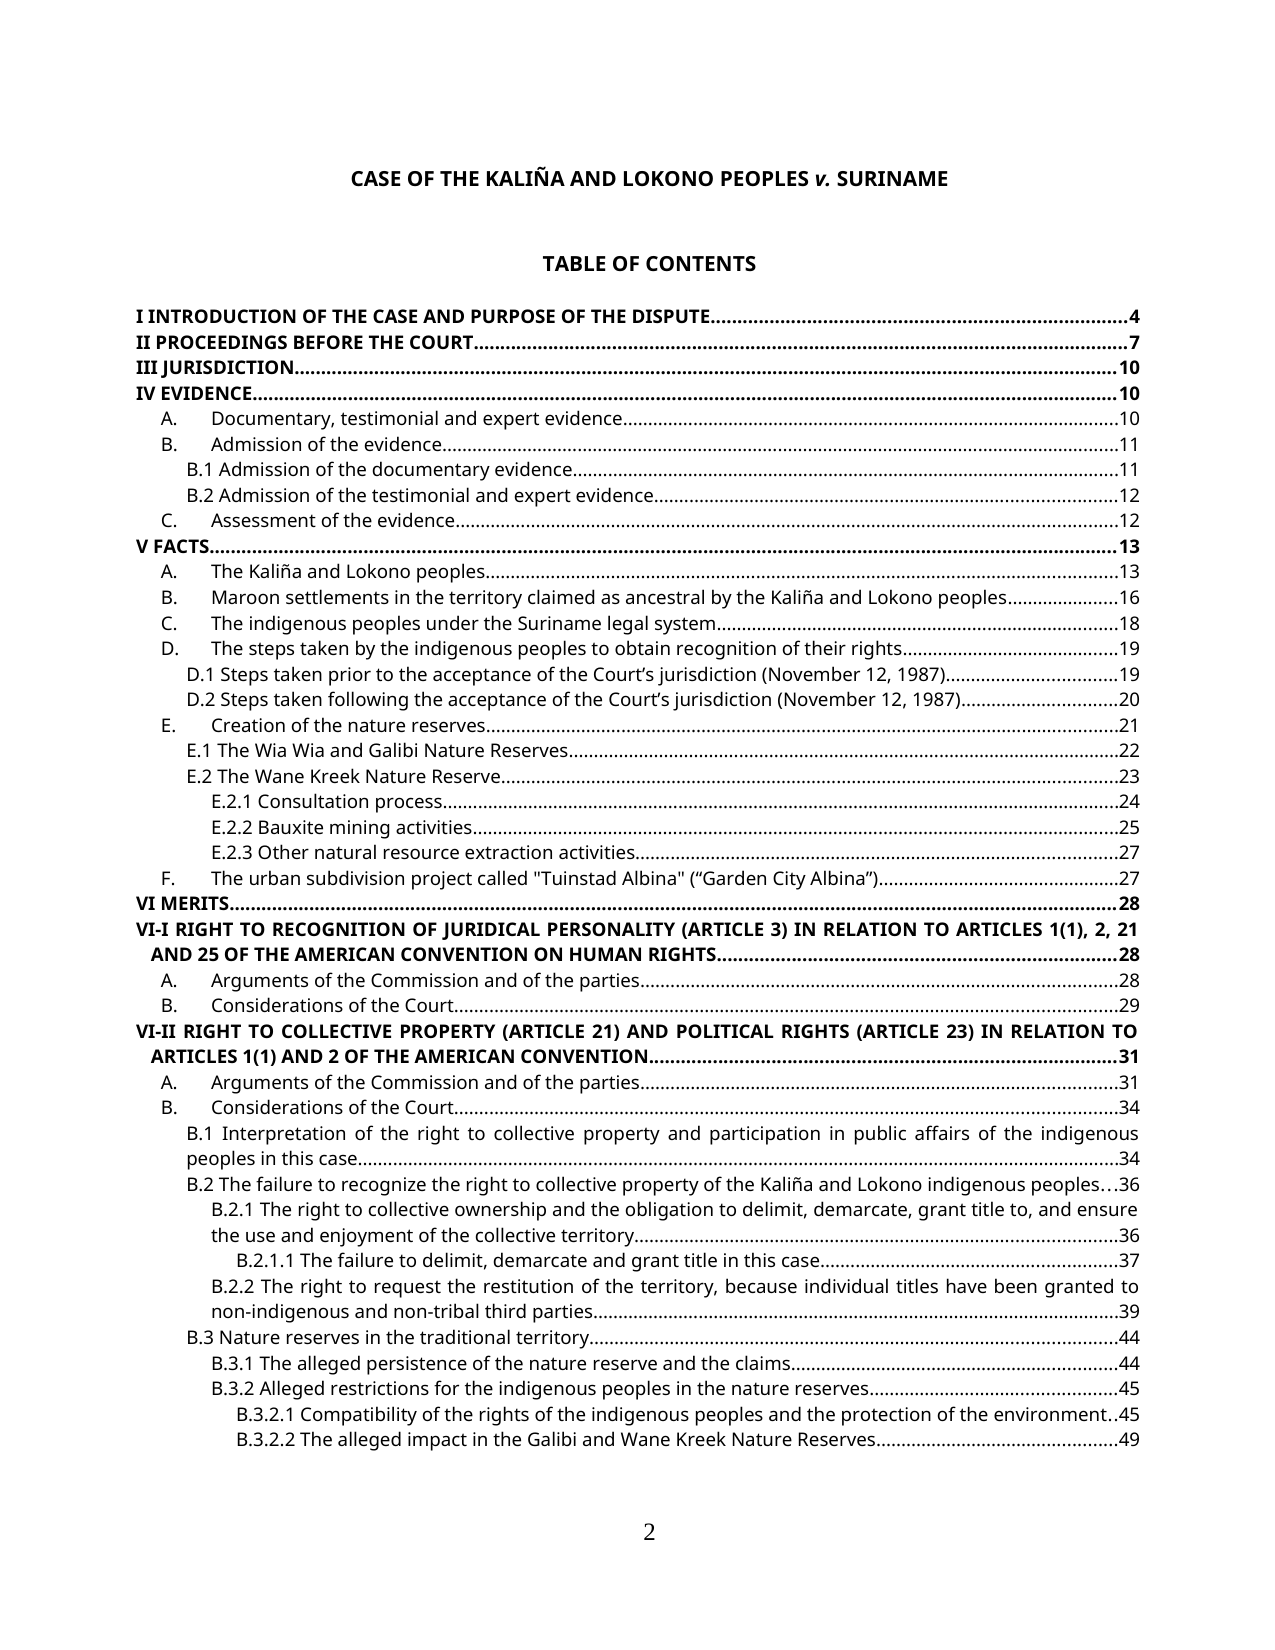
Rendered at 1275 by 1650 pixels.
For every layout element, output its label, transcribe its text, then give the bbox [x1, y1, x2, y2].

text IV EVIDENCE 10 [136, 380, 1140, 406]
text III JURISDICTION 10 [136, 354, 1140, 380]
text F. The urban subdivision project called "Tuinstad Albina" (“Garden City Albina”) 27 [161, 865, 1163, 891]
text B.2.2 The right to request the restitution of the territory, because individual titles have been granted to non-indigenous and non-tribal third parties 39 [211, 1273, 1140, 1324]
text A. Arguments of the Commission and of the parties 31 [161, 1069, 1163, 1095]
text B.1 Admission of the documentary evidence 11 [186, 457, 1163, 482]
text B.3.1 The alleged persistence of the nature reserve and the claims 44 [211, 1350, 1140, 1375]
text B.1 Interpretation of the right to collective property and participation in public affairs of the indigenous peoples in this case 34 [186, 1120, 1140, 1171]
text B.2 The failure to recognize the right to collective property of the Kaliña and Lokono indigenous peoples 36 [186, 1171, 1140, 1197]
text CASE OF THE KALIÑA AND LOKONO PEOPLES v. SURINAME [136, 164, 1163, 193]
text VI-I RIGHT TO recognition of juridical personality (Article 3) in relation to Articles 1(1), 2, 21 and 25 of the American Convention on Human Rights 28 [136, 916, 1140, 967]
text D.2 Steps taken following the acceptance of the Court’s jurisdiction (November 12, 1987) 20 [186, 686, 1163, 712]
text B.3.2.1 Compatibility of the rights of the indigenous peoples and the protection of the environment 45 [236, 1401, 1140, 1426]
text D.1 Steps taken prior to the acceptance of the Court’s jurisdiction (November 12, 1987) 19 [186, 661, 1163, 686]
text VI-ii RIGHT TO COLLECTIVE PROPERTY (ARTICLE 21) and POLITICAL RIGHTS (ARTICLE 23) IN RELATION TO ARTICLES 1(1) and 2 of the AMERICAN CONVENTION 31 [136, 1018, 1140, 1069]
text B. Considerations of the Court 34 [161, 1095, 1163, 1120]
text E.2.1 Consultation process 24 [211, 788, 1163, 814]
text E.1 The Wia Wia and Galibi Nature Reserves 22 [186, 737, 1163, 763]
text B.3.2.2 The alleged impact in the Galibi and Wane Kreek Nature Reserves 49 [236, 1426, 1140, 1452]
text C. Assessment of the evidence 12 [161, 508, 1163, 533]
text B. Maroon settlements in the territory claimed as ancestral by the Kaliña and Lokono peoples 16 [161, 584, 1163, 610]
text II PROCEEDINGS BEFORE THE COURT 7 [136, 329, 1140, 354]
text B. Considerations of the Court 29 [161, 993, 1140, 1018]
text E. Creation of the nature reserves 21 [161, 712, 1163, 737]
text B.3.2 Alleged restrictions for the indigenous peoples in the nature reserves 45 [211, 1375, 1140, 1401]
text B.2.1 The right to collective ownership and the obligation to delimit, demarcate, grant title to, and ensure the use and enjoyment of the collective territory 36 [211, 1197, 1140, 1248]
text A. Arguments of the Commission and of the parties 28 [161, 967, 1140, 993]
text V FACTS 13 [136, 533, 1140, 559]
text B. Admission of the evidence 11 [161, 431, 1163, 457]
text I INTRODUCTION OF THE CASE AND PURPOSE OF THE DISPUTE 4 [136, 303, 1140, 329]
text C. The indigenous peoples under the Suriname legal system 18 [161, 610, 1163, 635]
text B.3 Nature reserves in the traditional territory 44 [186, 1324, 1140, 1350]
text B.2 Admission of the testimonial and expert evidence 12 [186, 482, 1163, 508]
text TABLE OF CONTENTS [136, 249, 1163, 278]
text B.2.1.1 The failure to delimit, demarcate and grant title in this case 37 [236, 1248, 1163, 1273]
text A. The Kaliña and Lokono peoples 13 [161, 559, 1163, 584]
text VI MERITS 28 [136, 891, 1140, 916]
text E.2.2 Bauxite mining activities 25 [211, 814, 1163, 839]
text E.2.3 Other natural resource extraction activities 27 [211, 839, 1163, 865]
text A. Documentary, testimonial and expert evidence 10 [161, 406, 1163, 431]
text E.2 The Wane Kreek Nature Reserve 23 [186, 763, 1163, 788]
text D. The steps taken by the indigenous peoples to obtain recognition of their rights 19 [161, 635, 1163, 661]
